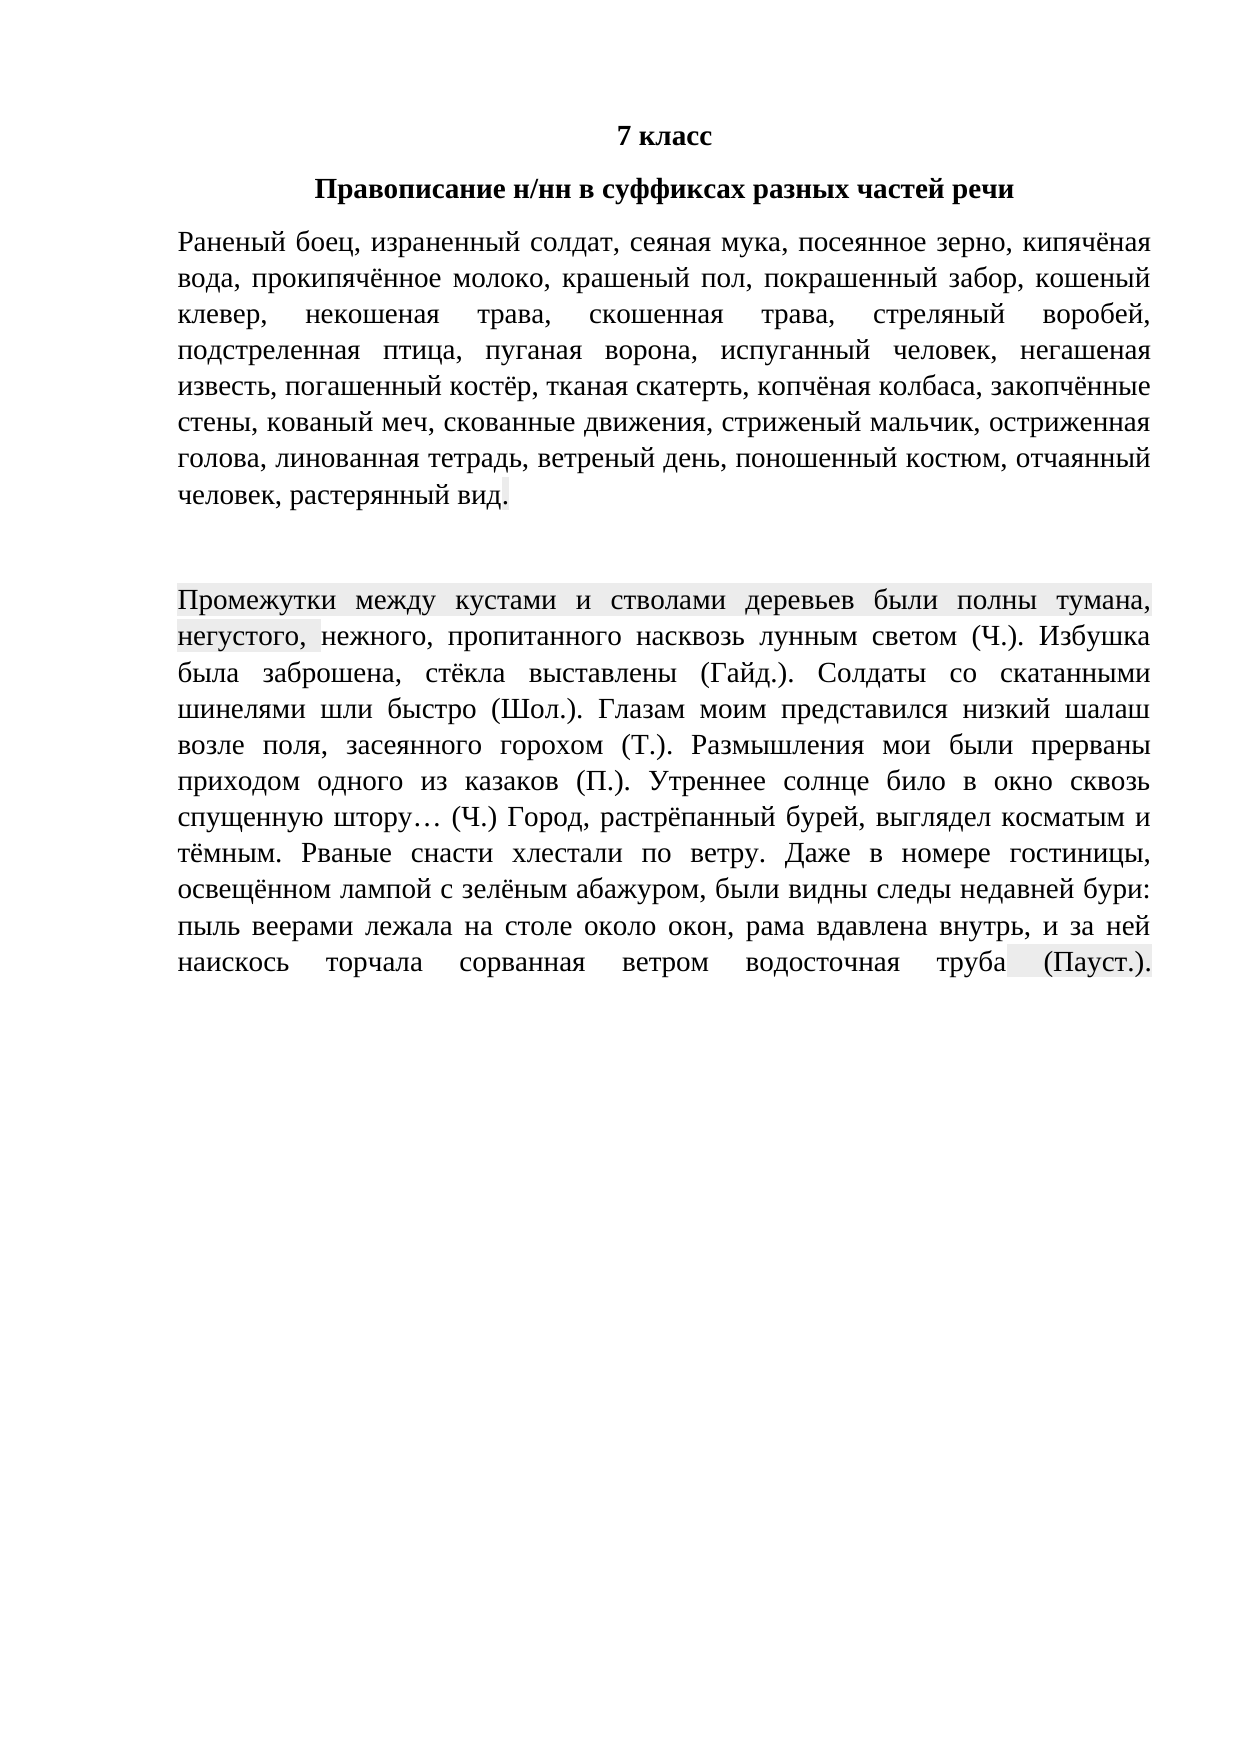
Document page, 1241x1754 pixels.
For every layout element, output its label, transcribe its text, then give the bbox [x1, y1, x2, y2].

text Правописание н/нн в суффиксах разных частей речи [177, 171, 1152, 204]
text Раненый боец, израненный солдат, сеяная мука, посеянное зерно, кипячёная вода, прокипячённое молоко, крашеный пол, покрашенный забор, кошеный клевер, некошеная трава, скошенная трава, стреляный воробей, подстреленная птица, пуганая ворона, испуганный человек, негашеная известь, погашенный костёр, тканая скатерть, копчёная колбаса, закопчённые стены, кованый меч, скованные движения, стриженый мальчик, остриженная голова, линованная тетрадь, ветреный день, поношенный костюм, отчаянный человек, растерянный вид. [177, 224, 1152, 510]
text 7 класс [177, 118, 1152, 152]
text Промежутки между кустами и стволами деревьев были полны тумана, негустого, нежного, пропитанного насквозь лунным светом (Ч.). Избушка была заброшена, стёкла выставлены (Гайд.). Солдаты со скатанными шинелями шли быстро (Шол.). Глазам моим представился низкий шалаш возле поля, засеянного горохом (Т.). Размышления мои были прерваны приходом одного из казаков (П.). Утреннее солнце било в окно сквозь спущенную штору… (Ч.) Город, растрёпанный бурей, выглядел косматым и тёмным. Рваные снасти хлестали по ветру. Даже в номере гостиницы, освещённом лампой с зелёным абажуром, были видны следы недавней бури: пыль веерами лежала на столе около окон, рама вдавлена внутрь, и за ней наискось торчала сорванная ветром водосточная труба (Пауст.). [177, 616, 1152, 1044]
